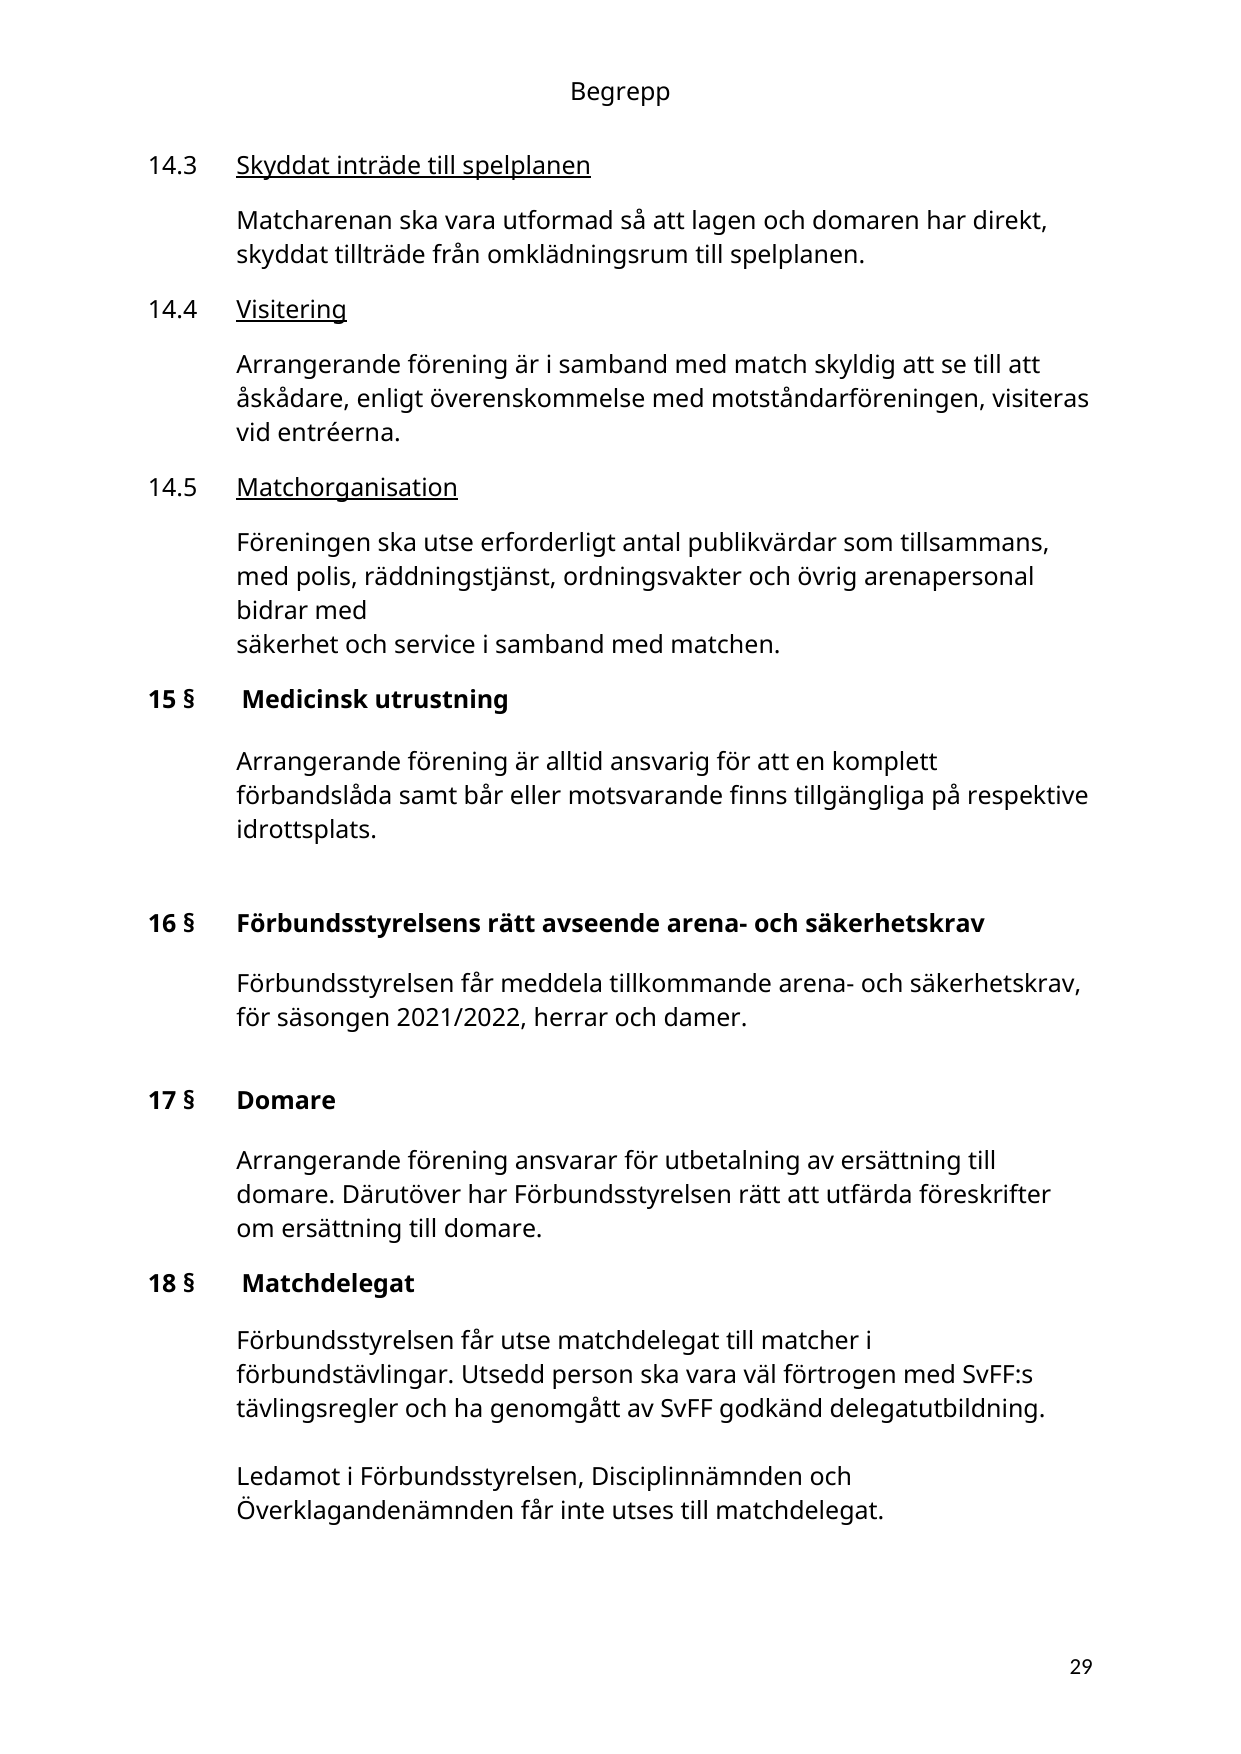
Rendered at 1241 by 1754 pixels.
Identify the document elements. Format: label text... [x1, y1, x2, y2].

text 16 § Förbundsstyrelsens rätt avseende arena- och säkerhetskrav [148, 906, 1093, 940]
text 14.3 Skyddat inträde till spelplanen [148, 148, 1093, 182]
text 14.5 Matchorganisation [148, 469, 1093, 503]
list Föreningen ska utse erforderligt antal publikvärdar som tillsammans, med polis, räddningstjänst, ordningsvakter och övrig arenapersonal bidrar med [236, 524, 1093, 626]
text 17 § Domare [148, 1083, 1093, 1117]
text Förbundsstyrelsen får meddela tillkommande arena- och säkerhetskrav, för säsongen 2021/2022, herrar och damer. [236, 966, 1093, 1062]
text Förbundsstyrelsen får utse matchdelegat till matcher i förbundstävlingar. Utsedd person ska vara väl förtrogen med SvFF:s tävlingsregler och ha genomgått av SvFF godkänd delegatutbildning. [148, 1322, 1093, 1424]
text Matcharenan ska vara utformad så att lagen och domaren har direkt, skyddat tillträde från omklädningsrum till spelplanen. [236, 202, 1093, 271]
text Arrangerande förening ansvarar för utbetalning av ersättning till domare. Därutöver har Förbundsstyrelsen rätt att utfärda föreskrifter om ersättning till domare. [236, 1143, 1093, 1245]
text Arrangerande förening är alltid ansvarig för att en komplett förbandslåda samt bår eller motsvarande finns tillgängliga på respektive idrottsplats. [148, 743, 1093, 846]
text Ledamot i Förbundsstyrelsen, Disciplinnämnden och Överklagandenämnden får inte utses till matchdelegat. [148, 1459, 1093, 1527]
list säkerhet och service i samband med matchen. [236, 626, 1093, 661]
text 14.4 Visitering [148, 291, 1093, 326]
text 15 § Medicinsk utrustning [148, 681, 1093, 715]
text Arrangerande förening är i samband med match skyldig att se till att åskådare, enligt överenskommelse med motståndarföreningen, visiteras vid entréerna. [236, 346, 1093, 448]
text 18 § Matchdelegat [148, 1266, 1093, 1300]
